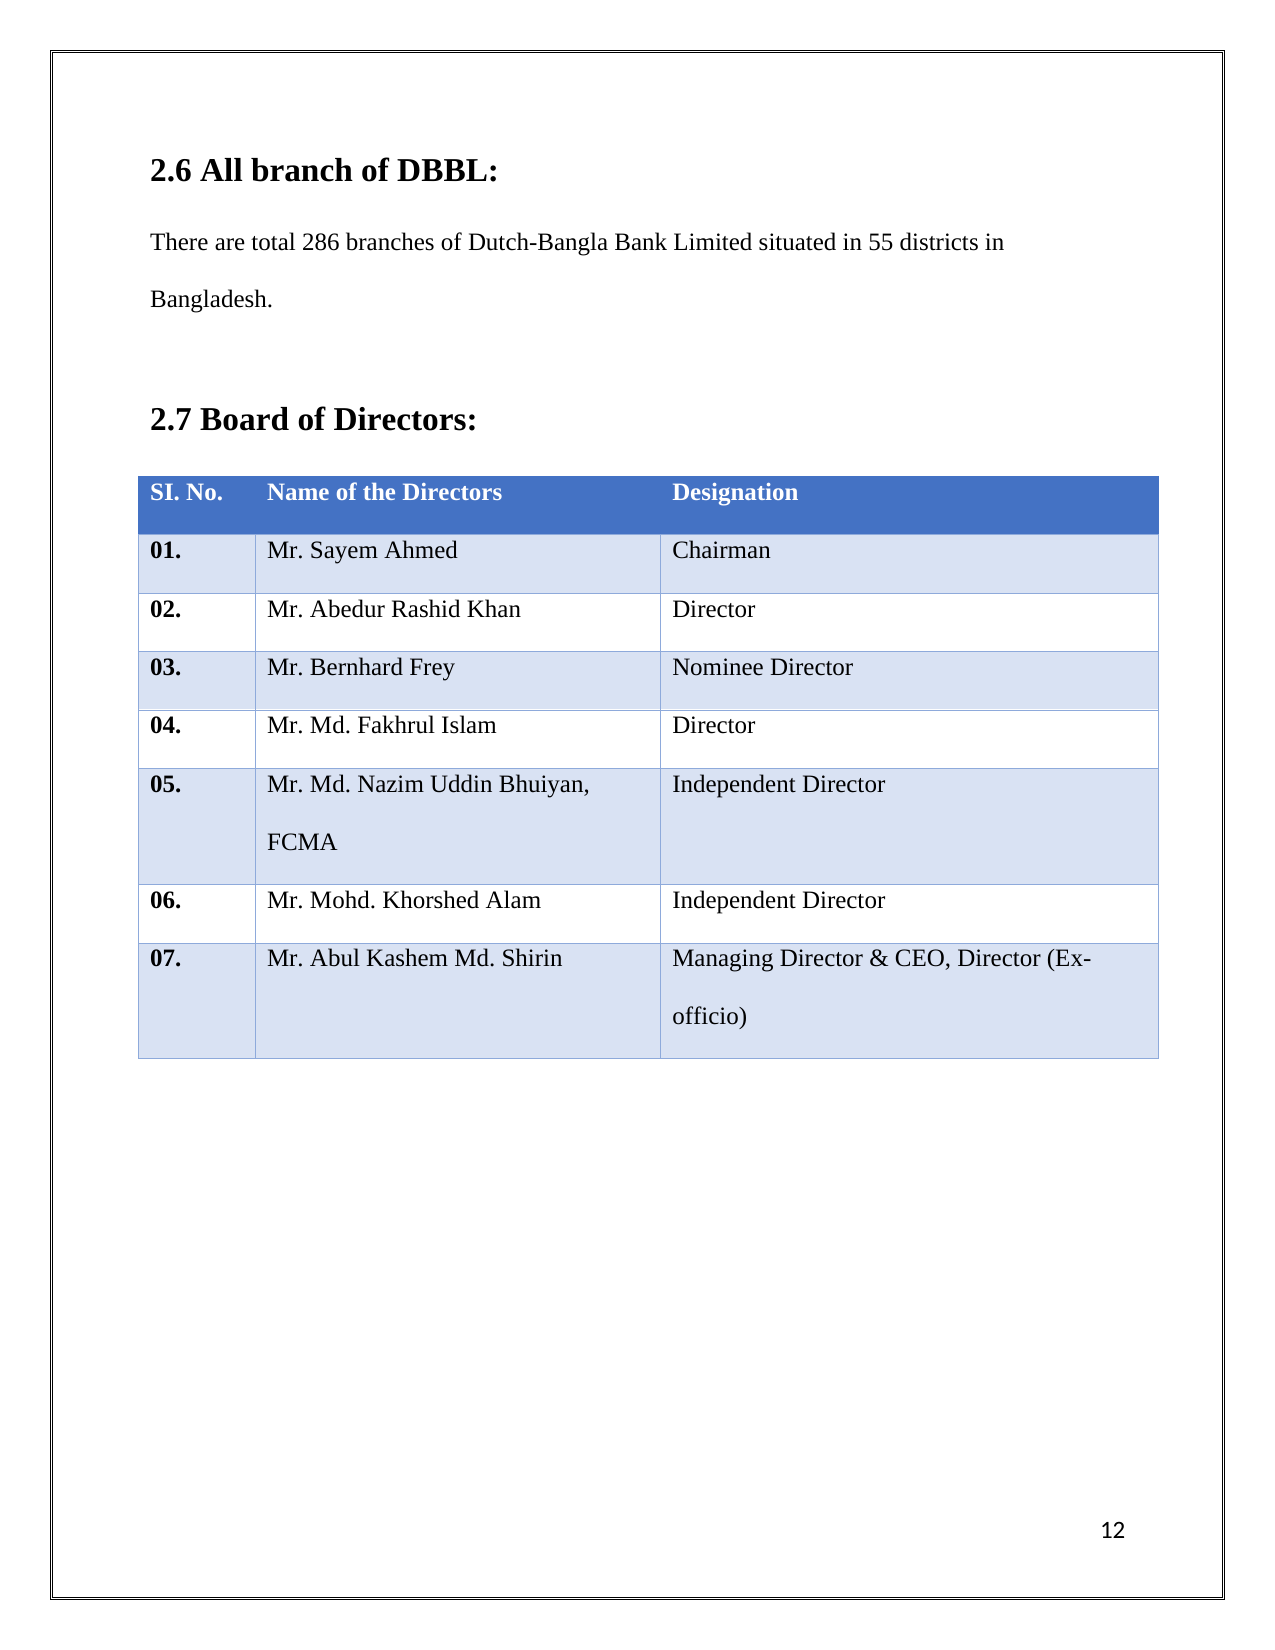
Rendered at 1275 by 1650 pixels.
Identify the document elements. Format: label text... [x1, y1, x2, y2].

table_cell Managing Director & CEO, Director (Ex-officio) [661, 944, 1158, 1058]
table_cell Mr. Md. Nazim Uddin Bhuiyan, FCMA [256, 769, 660, 884]
table_cell Mr. Md. Fakhrul Islam [256, 711, 660, 768]
table_cell Mr. Abedur Rashid Khan [256, 594, 660, 651]
table_cell Nominee Director [661, 652, 1158, 709]
table_header SI. No. [139, 477, 255, 534]
table_cell 05. [139, 769, 255, 884]
table_cell Independent Director [661, 769, 1158, 884]
table_cell 06. [139, 885, 255, 942]
table_header Name of the Directors [256, 477, 660, 534]
subtitle 2.7 Board of Directors: [150, 399, 1125, 437]
table_cell 07. [139, 944, 255, 1058]
table_cell Mr. Mohd. Khorshed Alam [256, 885, 660, 942]
table_cell Chairman [661, 535, 1158, 593]
text There are total 286 branches of Dutch-Bangla Bank Limited situated in 55 districts in Bangladesh. [150, 227, 1125, 313]
table_cell 02. [139, 594, 255, 651]
table_cell Director [661, 711, 1158, 768]
table_header Designation [661, 477, 1158, 534]
table_cell 01. [139, 535, 255, 593]
table_cell 03. [139, 652, 255, 709]
table_cell Mr. Bernhard Frey [256, 652, 660, 709]
table_cell Director [661, 594, 1158, 651]
table_cell Mr. Sayem Ahmed [256, 535, 660, 593]
table_cell 04. [139, 711, 255, 768]
table_cell Mr. Abul Kashem Md. Shirin [256, 944, 660, 1058]
table_cell Independent Director [661, 885, 1158, 942]
subtitle 2.6 All branch of DBBL: [150, 150, 1125, 188]
